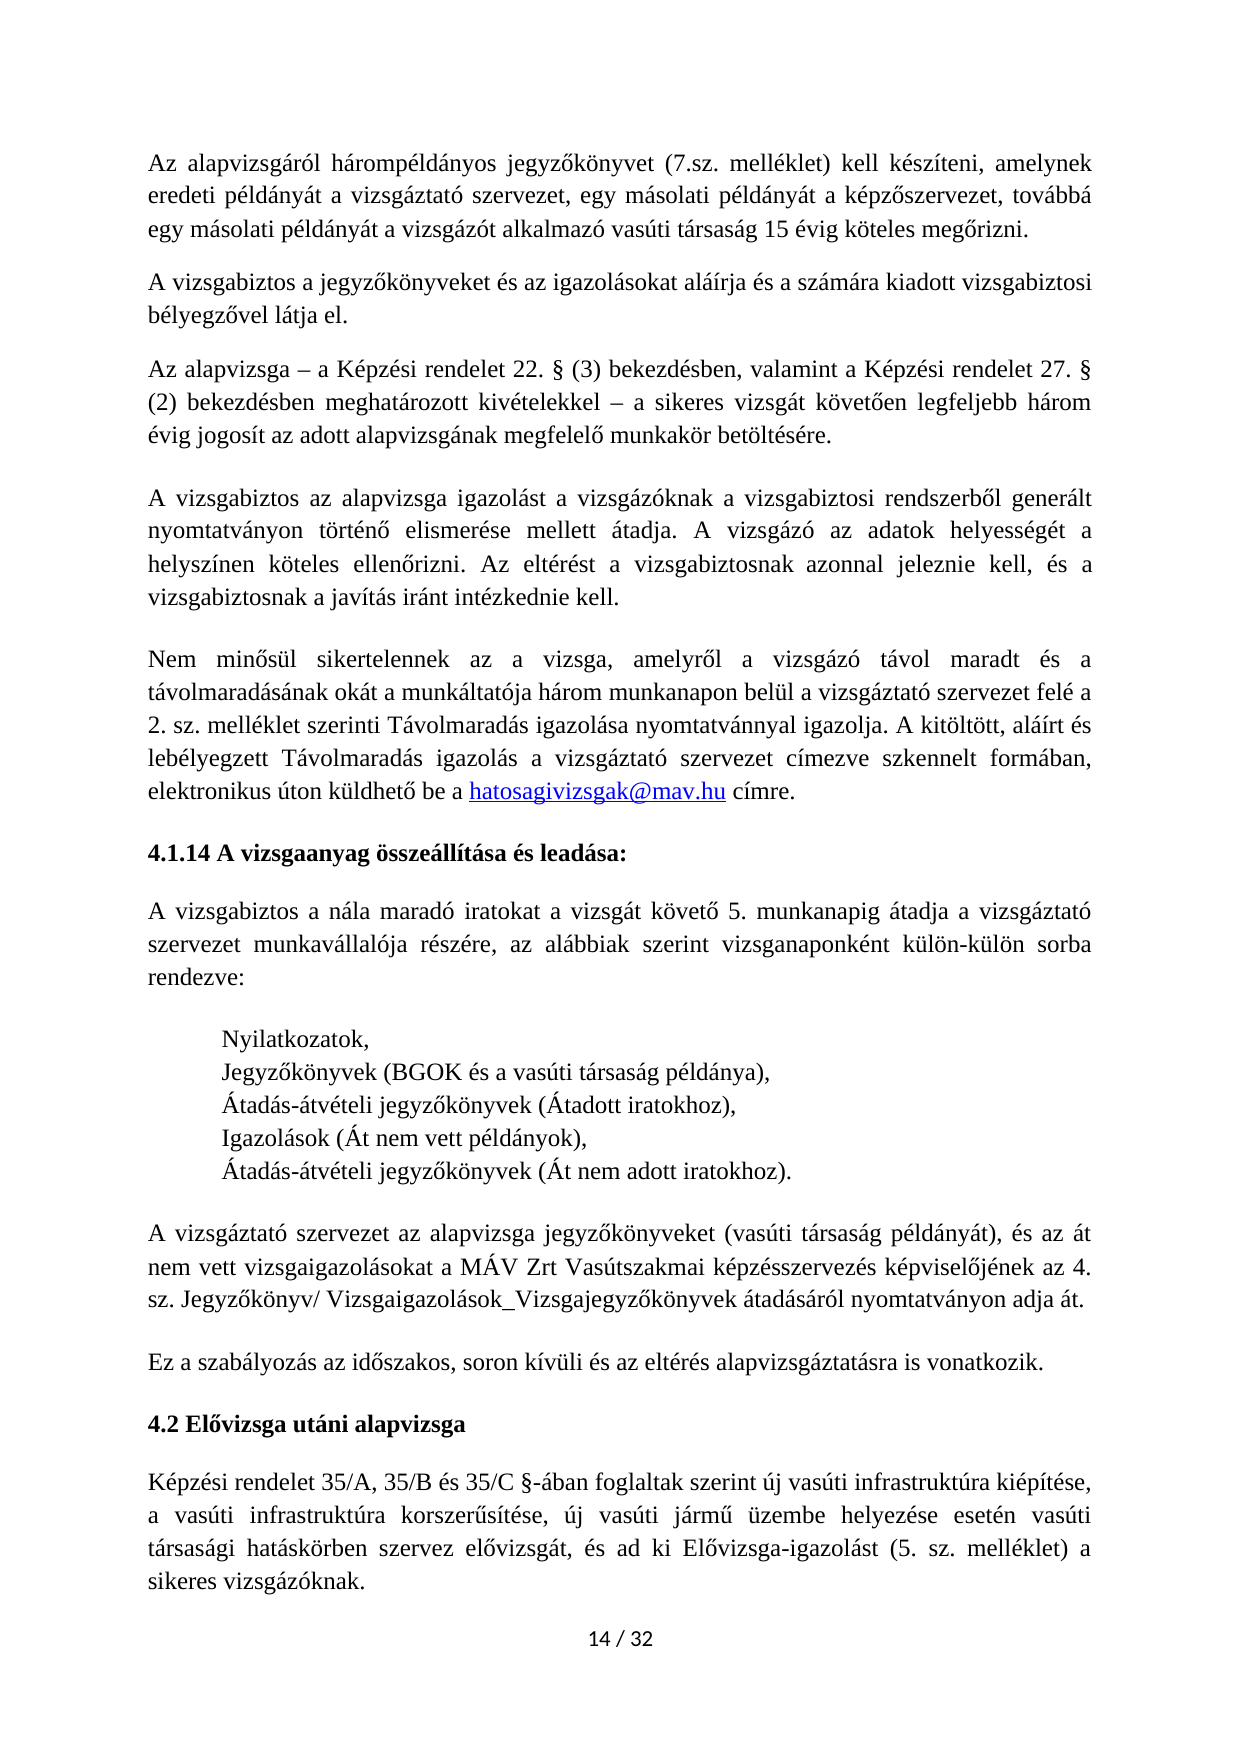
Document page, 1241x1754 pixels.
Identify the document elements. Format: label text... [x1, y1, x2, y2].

text Az alapvizsga – a Képzési rendelet 22. § (3) bekezdésben, valamint a Képzési rendelet 27. § (2) bekezdésben meghatározott kivételekkel – a sikeres vizsgát követően legfeljebb három évig jogosít az adott alapvizsgának megfelelő munkakör betöltésére. [148, 354, 1093, 449]
text Jegyzőkönyvek (BGOK és a vasúti társaság példánya), [148, 1057, 1093, 1086]
subtitle 4.1.14 A vizsgaanyag összeállítása és leadása: [148, 838, 1093, 867]
text A vizsgáztató szervezet az alapvizsga jegyzőkönyveket (vasúti társaság példányát), és az át nem vett vizsgaigazolásokat a MÁV Zrt Vasútszakmai képzésszervezés képviselőjének az 4. sz. Jegyzőkönyv/ Vizsgaigazolások_Vizsgajegyzőkönyvek átadásáról nyomtatványon adja át. [148, 1218, 1093, 1313]
subtitle 4.2 Elővizsga utáni alapvizsga [148, 1409, 1093, 1438]
text Az alapvizsgáról hárompéldányos jegyzőkönyvet (7.sz. melléklet) kell készíteni, amelynek eredeti példányát a vizsgáztató szervezet, egy másolati példányát a képzőszervezet, továbbá egy másolati példányát a vizsgázót alkalmazó vasúti társaság 15 évig köteles megőrizni. [148, 148, 1093, 242]
text Átadás-átvételi jegyzőkönyvek (Átadott iratokhoz), [148, 1090, 1093, 1119]
text Igazolások (Át nem vett példányok), [148, 1123, 1093, 1152]
text A vizsgabiztos a nála maradó iratokat a vizsgát követő 5. munkanapig átadja a vizsgáztató szervezet munkavállalója részére, az alábbiak szerint vizsganaponként külön-külön sorba rendezve: [148, 896, 1093, 991]
text Ez a szabályozás az időszakos, soron kívüli és az eltérés alapvizsgáztatásra is vonatkozik. [148, 1347, 1093, 1376]
text A vizsgabiztos az alapvizsga igazolást a vizsgázóknak a vizsgabiztosi rendszerből generált nyomtatványon történő elismerése mellett átadja. A vizsgázó az adatok helyességét a helyszínen köteles ellenőrizni. Az eltérést a vizsgabiztosnak azonnal jeleznie kell, és a vizsgabiztosnak a javítás iránt intézkednie kell. [148, 483, 1093, 610]
text Nyilatkozatok, [148, 1024, 1093, 1053]
text A vizsgabiztos a jegyzőkönyveket és az igazolásokat aláírja és a számára kiadott vizsgabiztosi bélyegzővel látja el. [148, 267, 1093, 329]
text Átadás-átvételi jegyzőkönyvek (Át nem adott iratokhoz). [148, 1156, 1093, 1185]
text Képzési rendelet 35/A, 35/B és 35/C §-ában foglaltak szerint új vasúti infrastruktúra kiépítése, a vasúti infrastruktúra korszerűsítése, új vasúti jármű üzembe helyezése esetén vasúti társasági hatáskörben szervez elővizsgát, és ad ki Elővizsga-igazolást (5. sz. melléklet) a sikeres vizsgázóknak. [148, 1467, 1093, 1595]
text Nem minősül sikertelennek az a vizsga, amelyről a vizsgázó távol maradt és a távolmaradásának okát a munkáltatója három munkanapon belül a vizsgáztató szervezet felé a 2. sz. melléklet szerinti Távolmaradás igazolása nyomtatvánnyal igazolja. A kitöltött, aláírt és lebélyegzett Távolmaradás igazolás a vizsgáztató szervezet címezve szkennelt formában, elektronikus úton küldhető be a hatosagivizsgak@mav.hu címre. [148, 644, 1093, 805]
